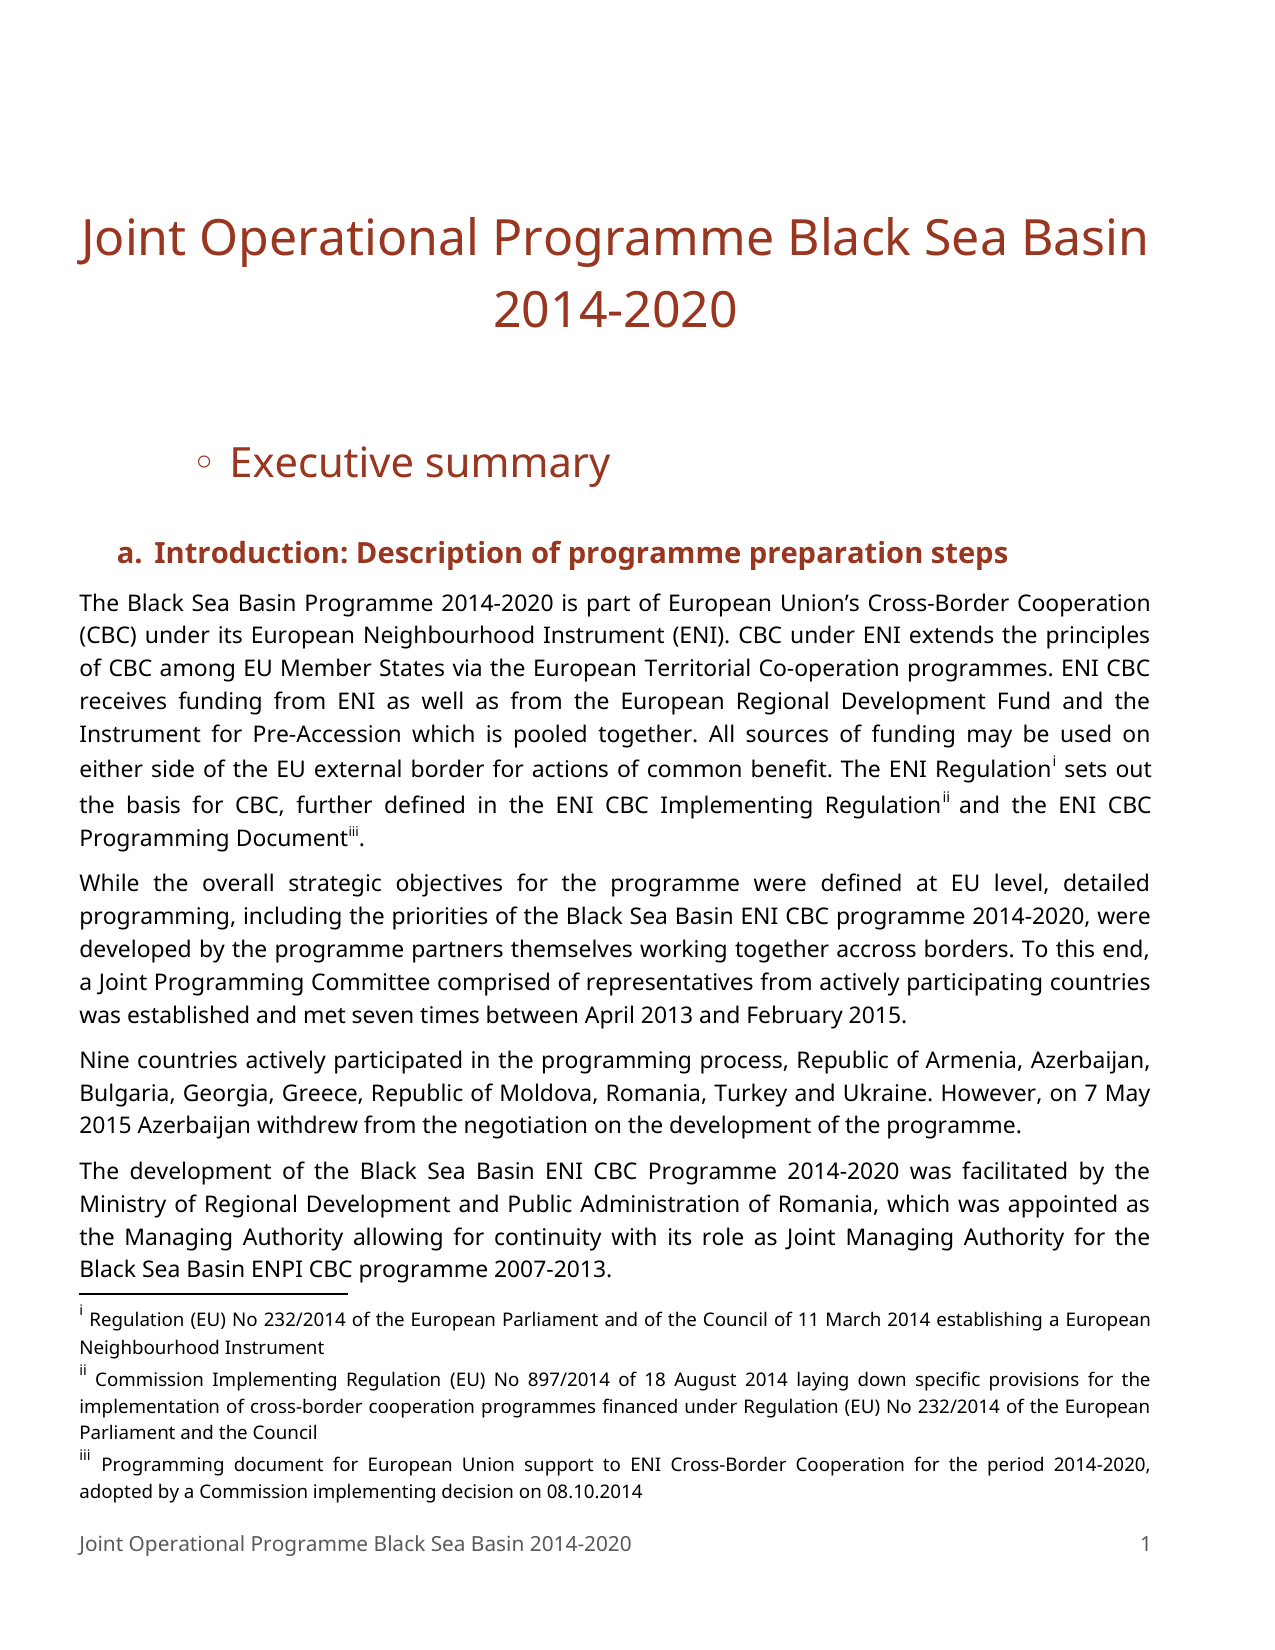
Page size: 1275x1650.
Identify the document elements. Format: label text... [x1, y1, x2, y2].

text Nine countries actively participated in the programming process, Republic of Armenia, Azerbaijan, Bulgaria, Georgia, Greece, Republic of Moldova, Romania, Turkey and Ukraine. However, on 7 May 2015 Azerbaijan withdrew from the negotiation on the development of the programme. [79, 1044, 1152, 1141]
subtitle Executive summary [192, 433, 1152, 489]
subtitle Introduction: Description of programme preparation steps [117, 532, 1152, 572]
text While the overall strategic objectives for the programme were defined at EU level, detailed programming, including the priorities of the Black Sea Basin ENI CBC programme 2014-2020, were developed by the programme partners themselves working together accross borders. To this end, a Joint Programming Committee comprised of representatives from actively participating countries was established and met seven times between April 2013 and February 2015. [79, 867, 1152, 1030]
text The Black Sea Basin Programme 2014-2020 is part of European Union’s Cross-Border Cooperation (CBC) under its European Neighbourhood Instrument (ENI). CBC under ENI extends the principles of CBC among EU Member States via the European Territorial Co-operation programmes. ENI CBC receives funding from ENI as well as from the European Regional Development Fund and the Instrument for Pre-Accession which is pooled together. All sources of funding may be used on either side of the EU external border for actions of common benefit. The ENI Regulation sets out the basis for CBC, further defined in the ENI CBC Implementing Regulation and the ENI CBC Programming Document. [79, 587, 1152, 853]
text The development of the Black Sea Basin ENI CBC Programme 2014-2020 was facilitated by the Ministry of Regional Development and Public Administration of Romania, which was appointed as the Managing Authority allowing for continuity with its role as Joint Managing Authority for the Black Sea Basin ENPI CBC programme 2007-2013. [79, 1155, 1152, 1284]
